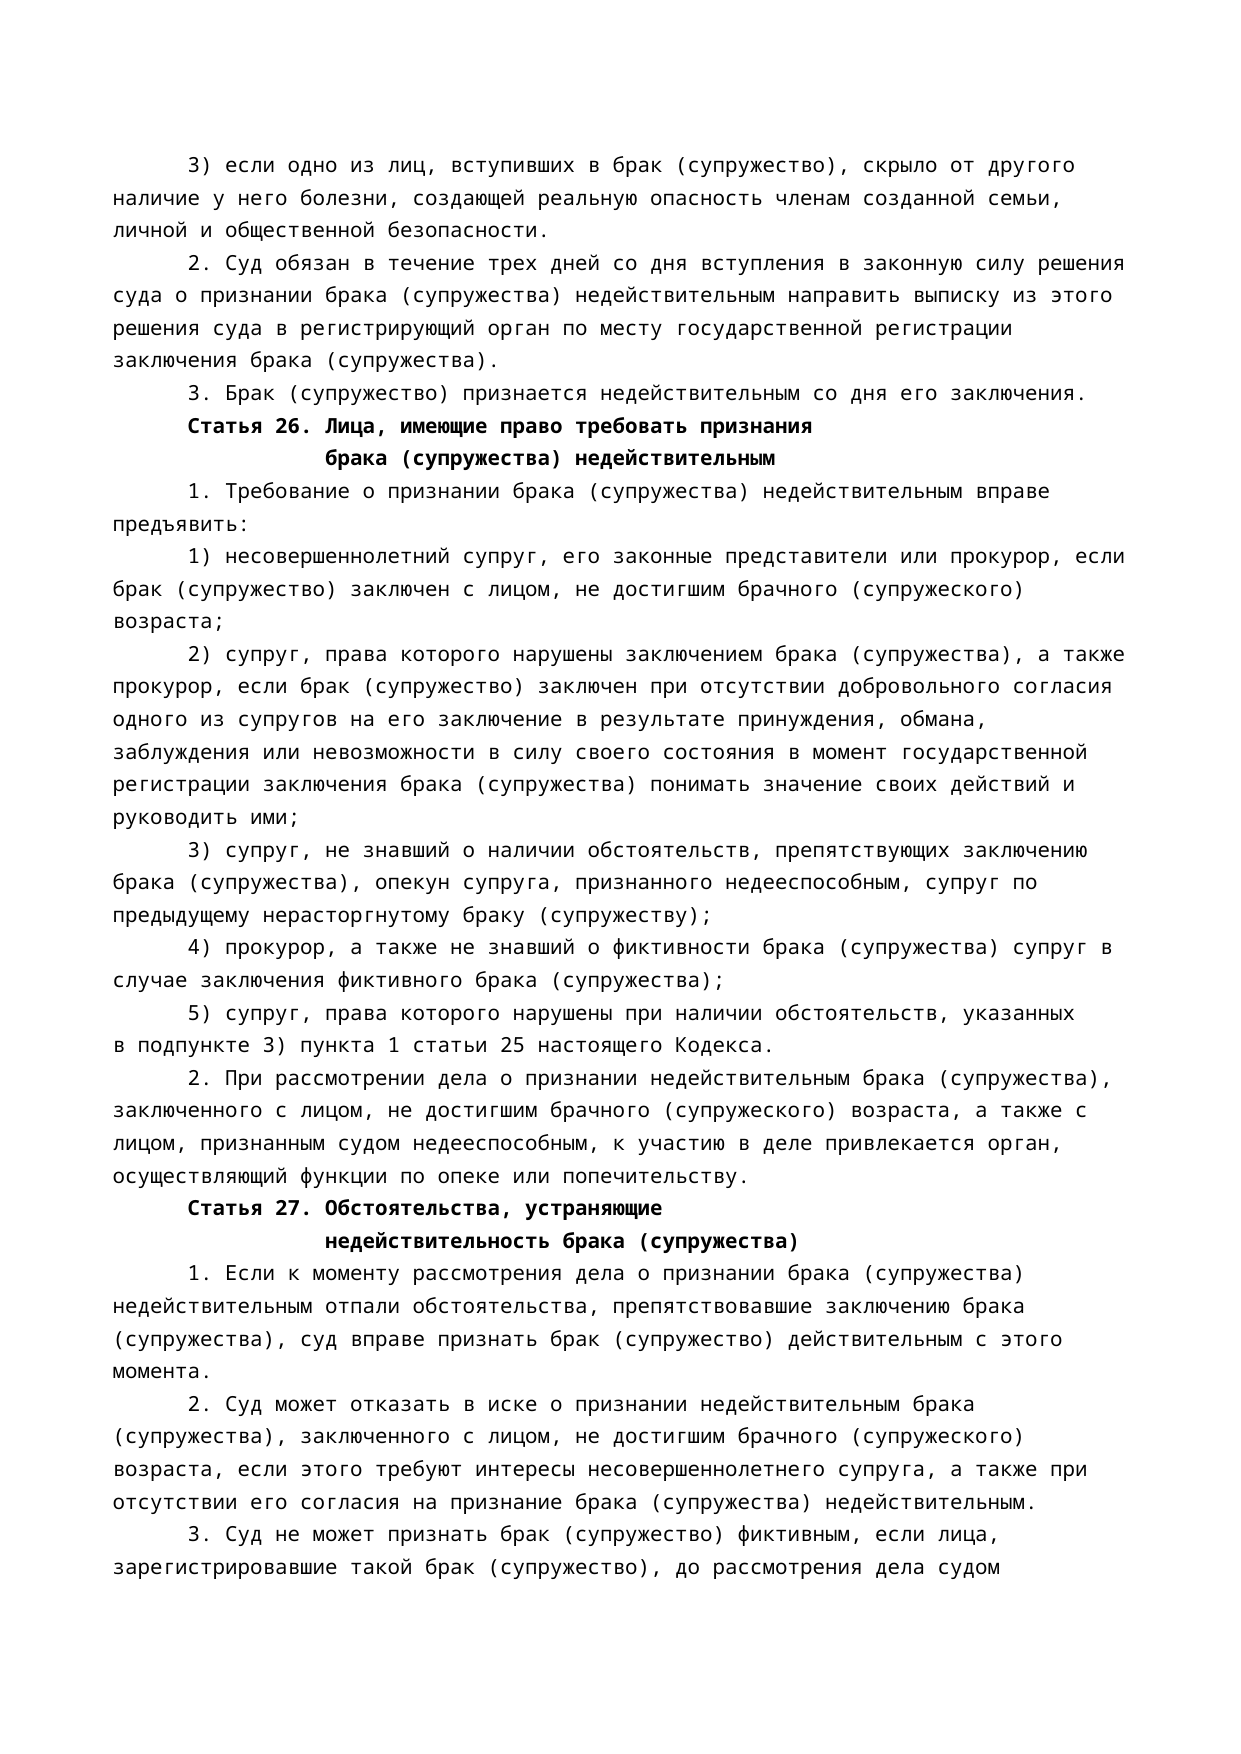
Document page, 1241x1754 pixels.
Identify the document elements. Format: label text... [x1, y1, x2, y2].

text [112, 1258, 1128, 1580]
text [112, 150, 1128, 407]
text Статья 27. Обстоятельства, устраняющие недействительность брака (супружества) [112, 1193, 1128, 1254]
text 1. Требование о признании брака (супружества) недействительным вправе предъявить: 1) несовершеннолетний супруг, его законные представители или прокурор, если брак (супружество) заключен с лицом, не достигшим брачного (супружеского) возраста; 2) супруг, права которого нарушены заключением брака (супружества), а также прокурор, если брак (супружество) заключен при отсутствии добровольного согласия одного из супругов на его заключение в результате принуждения, обмана, заблуждения или невозможности в силу своего состояния в момент государственной регистрации заключения брака (супружества) понимать значение своих действий и руководить ими; 3) супруг, не знавший о наличии обстоятельств, препятствующих заключению брака (супружества), опекун супруга, признанного недееспособным, супруг по предыдущему нерасторгнутому браку (супружеству); 4) прокурор, а также не знавший о фиктивности брака (супружества) супруг в случае заключения фиктивного брака (супружества); 5) супруг, права которого нарушены при наличии обстоятельств, указанных в подпункте 3) пункта 1 статьи 25 настоящего Кодекса. 2. При рассмотрении дела о признании недействительным брака (супружества), заключенного с лицом, не достигшим брачного (супружеского) возраста, а также с лицом, признанным судом недееспособным, к участию в деле привлекается орган, осуществляющий функции по опеке или попечительству. [112, 476, 1128, 1189]
text Статья 26. Лица, имеющие право требовать признания брака (супружества) недействительным [112, 411, 1128, 472]
